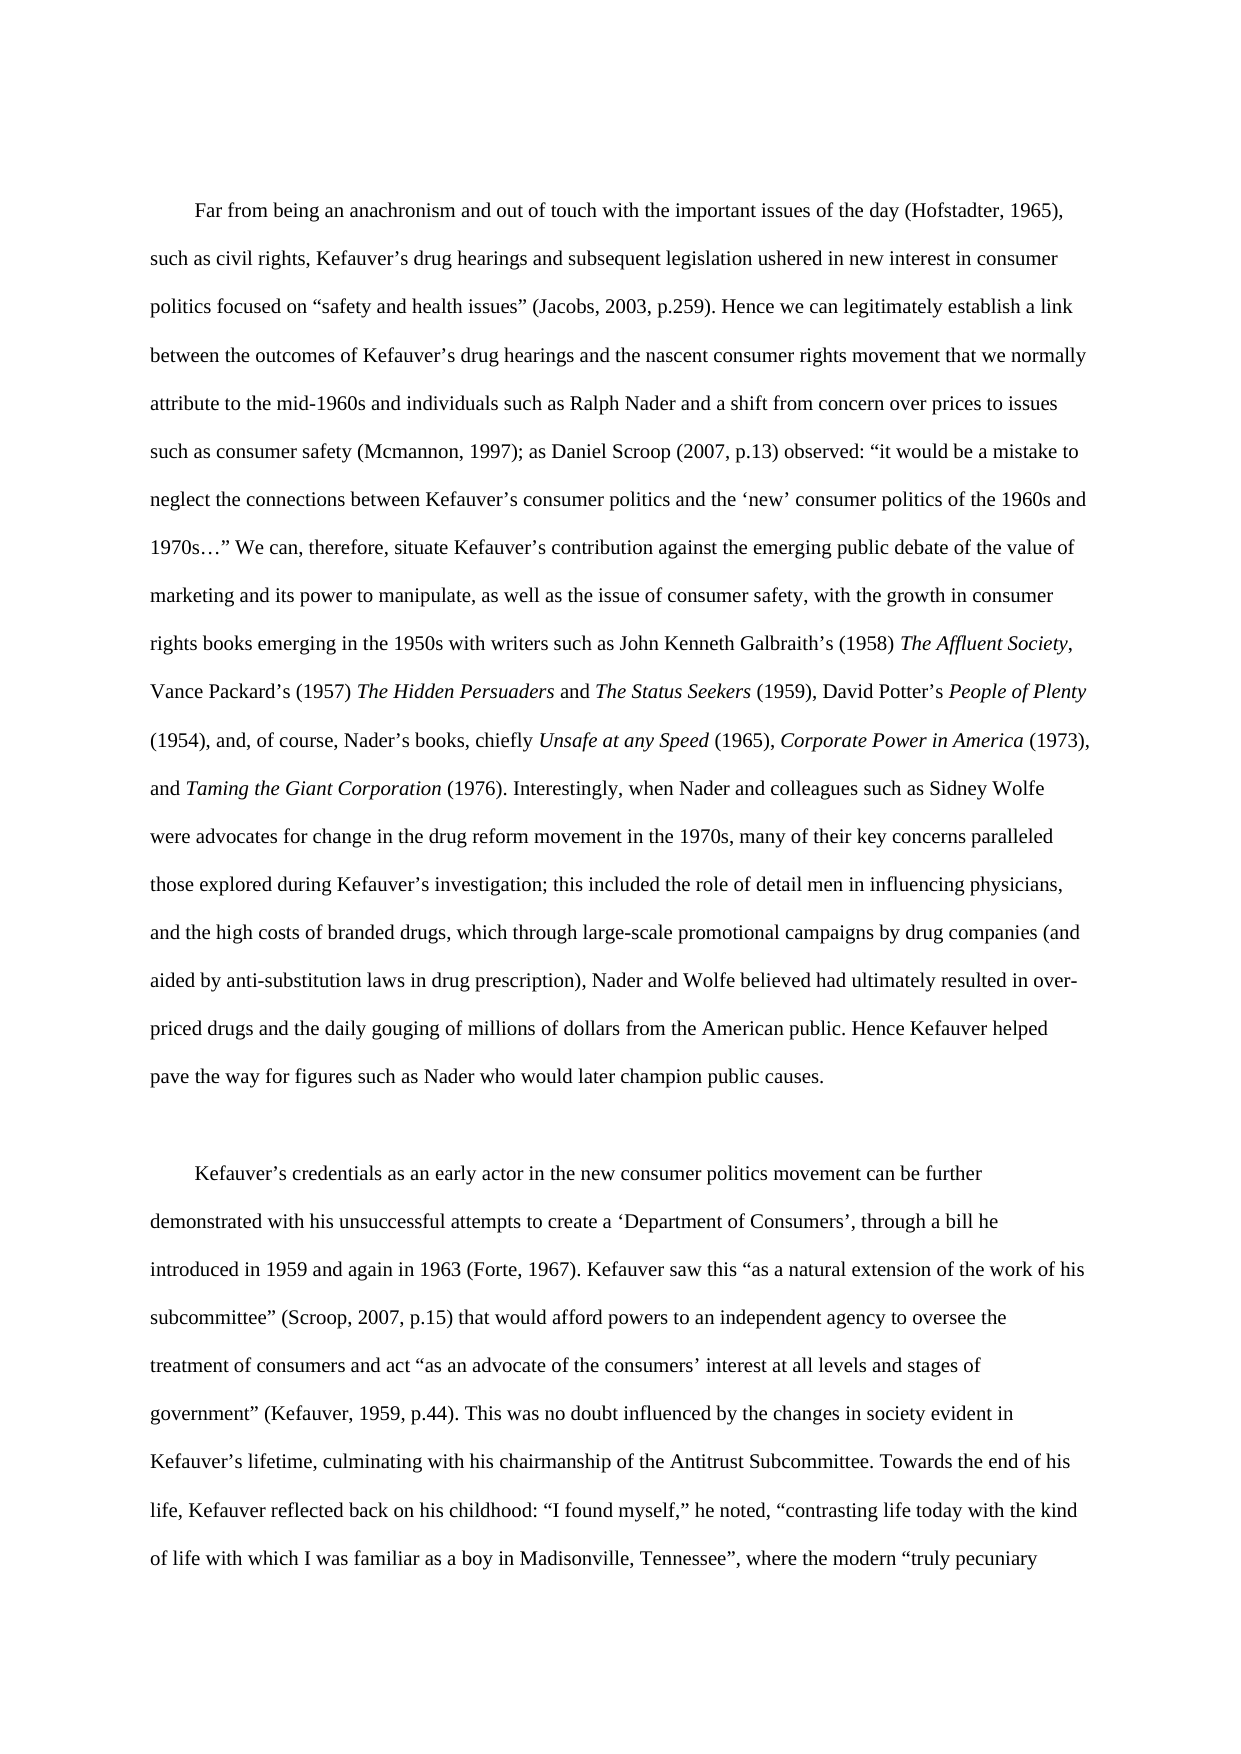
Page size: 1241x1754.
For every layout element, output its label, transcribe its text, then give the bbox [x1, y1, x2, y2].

text Far from being an anachronism and out of touch with the important issues of the day (Hofstadter, 1965), such as civil rights, Kefauver’s drug hearings and subsequent legislation ushered in new interest in consumer politics focused on “safety and health issues” (Jacobs, 2003, p.259). Hence we can legitimately establish a link between the outcomes of Kefauver’s drug hearings and the nascent consumer rights movement that we normally attribute to the mid-1960s and individuals such as Ralph Nader and a shift from concern over prices to issues such as consumer safety (Mcmannon, 1997); as Daniel Scroop (2007, p.13) observed: “it would be a mistake to neglect the connections between Kefauver’s consumer politics and the ‘new’ consumer politics of the 1960s and 1970s…” We can, therefore, situate Kefauver’s contribution against the emerging public debate of the value of marketing and its power to manipulate, as well as the issue of consumer safety, with the growth in consumer rights books emerging in the 1950s with writers such as John Kenneth Galbraith’s (1958) The Affluent Society, Vance Packard’s (1957) The Hidden Persuaders and The Status Seekers (1959), David Potter’s People of Plenty (1954), and, of course, Nader’s books, chiefly Unsafe at any Speed (1965), Corporate Power in America (1973), and Taming the Giant Corporation (1976). Interestingly, when Nader and colleagues such as Sidney Wolfe were advocates for change in the drug reform movement in the 1970s, many of their key concerns paralleled those explored during Kefauver’s investigation; this included the role of detail men in influencing physicians, and the high costs of branded drugs, which through large-scale promotional campaigns by drug companies (and aided by anti-substitution laws in drug prescription), Nader and Wolfe believed had ultimately resulted in over-priced drugs and the daily gouging of millions of dollars from the American public. Hence Kefauver helped pave the way for figures such as Nader who would later champion public causes. [150, 198, 1090, 1088]
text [150, 1161, 1090, 1570]
